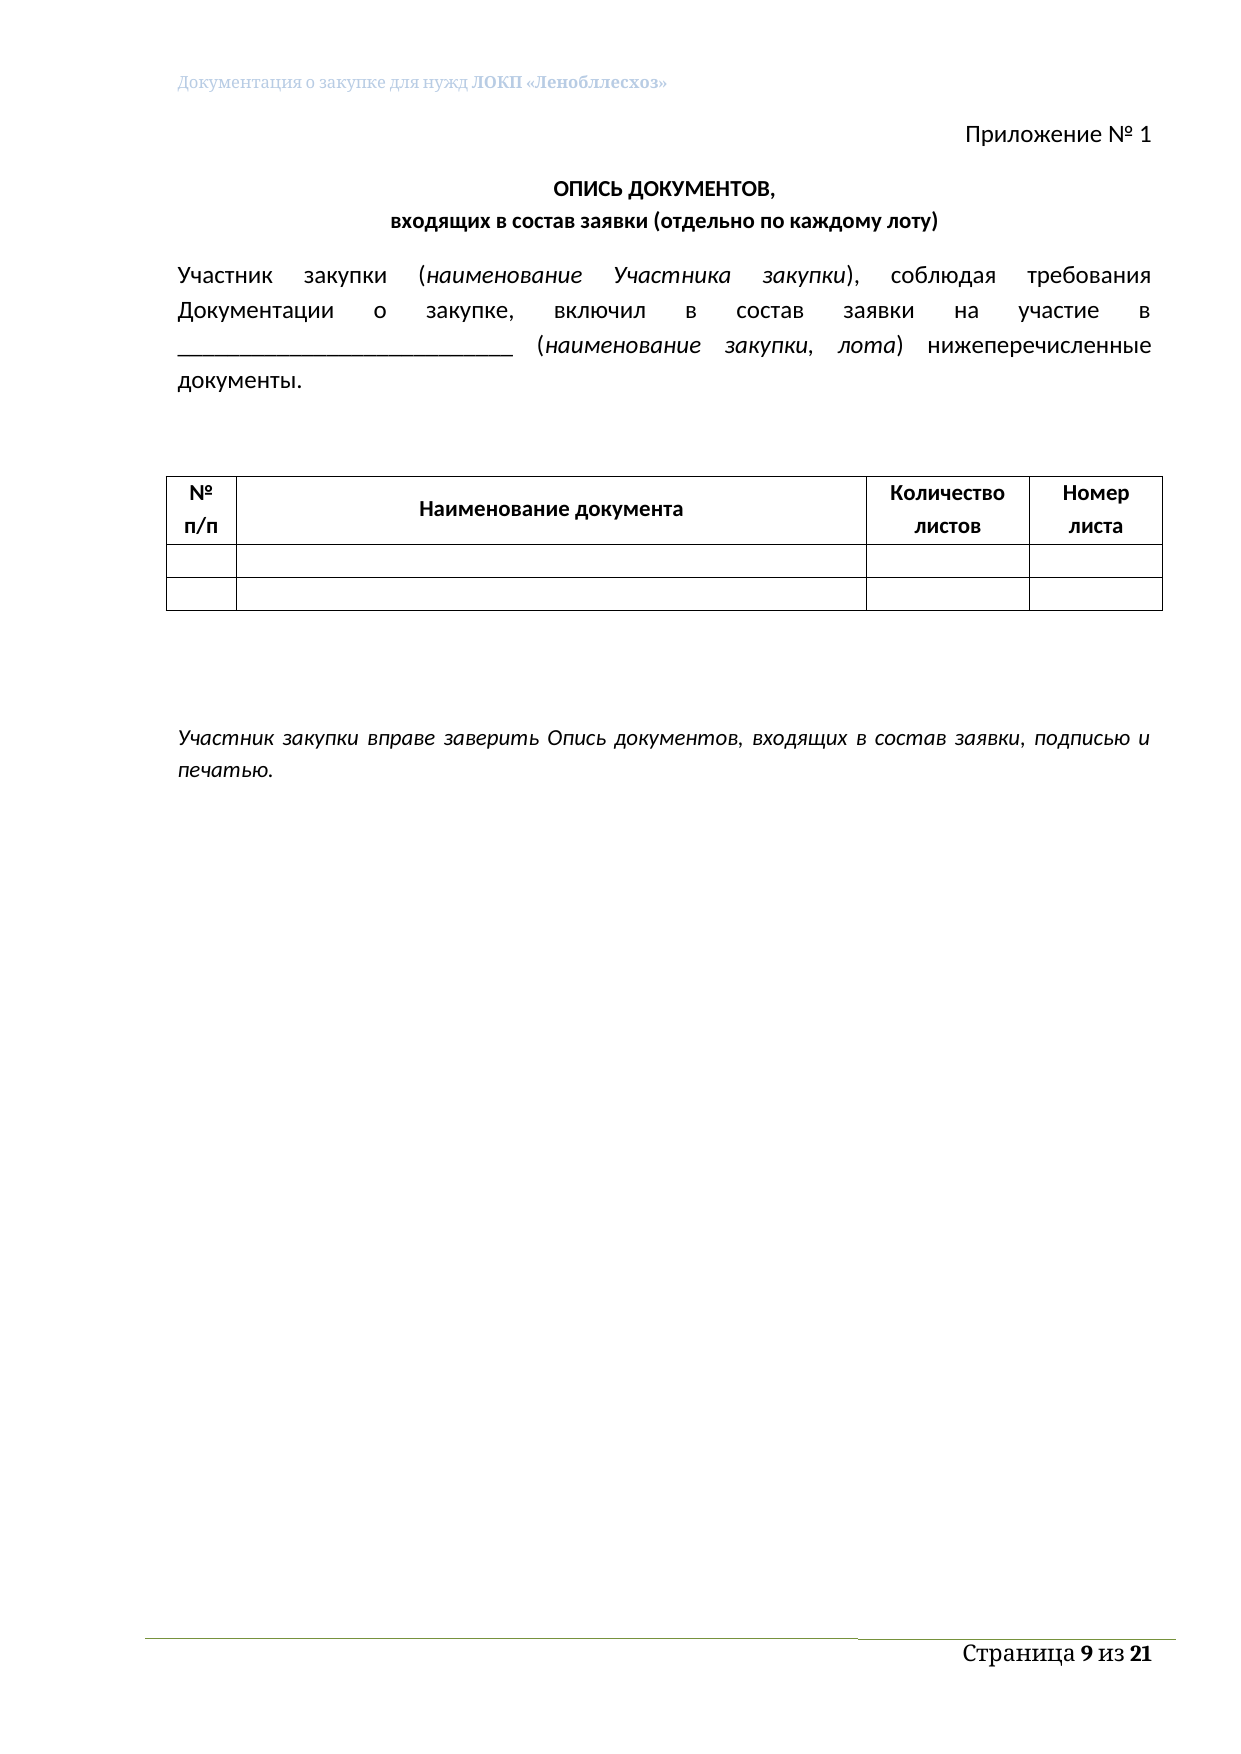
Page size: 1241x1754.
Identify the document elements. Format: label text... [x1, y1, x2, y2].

table_cell [1030, 578, 1162, 610]
table_cell [167, 578, 236, 610]
table_cell [167, 545, 236, 577]
table_header № п/п [167, 477, 236, 544]
text Участник закупки (наименование Участника закупки), соблюдая требования Документации о закупке, включил в состав заявки на участие в ___________________________ (наименование закупки, лота) нижеперечисленные документы. [177, 259, 1152, 395]
table_cell [867, 578, 1029, 610]
table_header Количество листов [867, 477, 1029, 544]
text Участник закупки вправе заверить Опись документов, входящих в состав заявки, подписью и печатью. [177, 723, 1152, 783]
table_cell [867, 545, 1029, 577]
table_header Наименование документа [237, 477, 866, 544]
table_cell [237, 578, 866, 610]
table_header Номер листа [1030, 477, 1162, 544]
table_cell [237, 545, 866, 577]
text Приложение № 1 [177, 118, 1152, 149]
table_cell [1030, 545, 1162, 577]
text ОПИСЬ ДОКУМЕНТОВ, входящих в состав заявки (отдельно по каждому лоту) [177, 174, 1152, 234]
